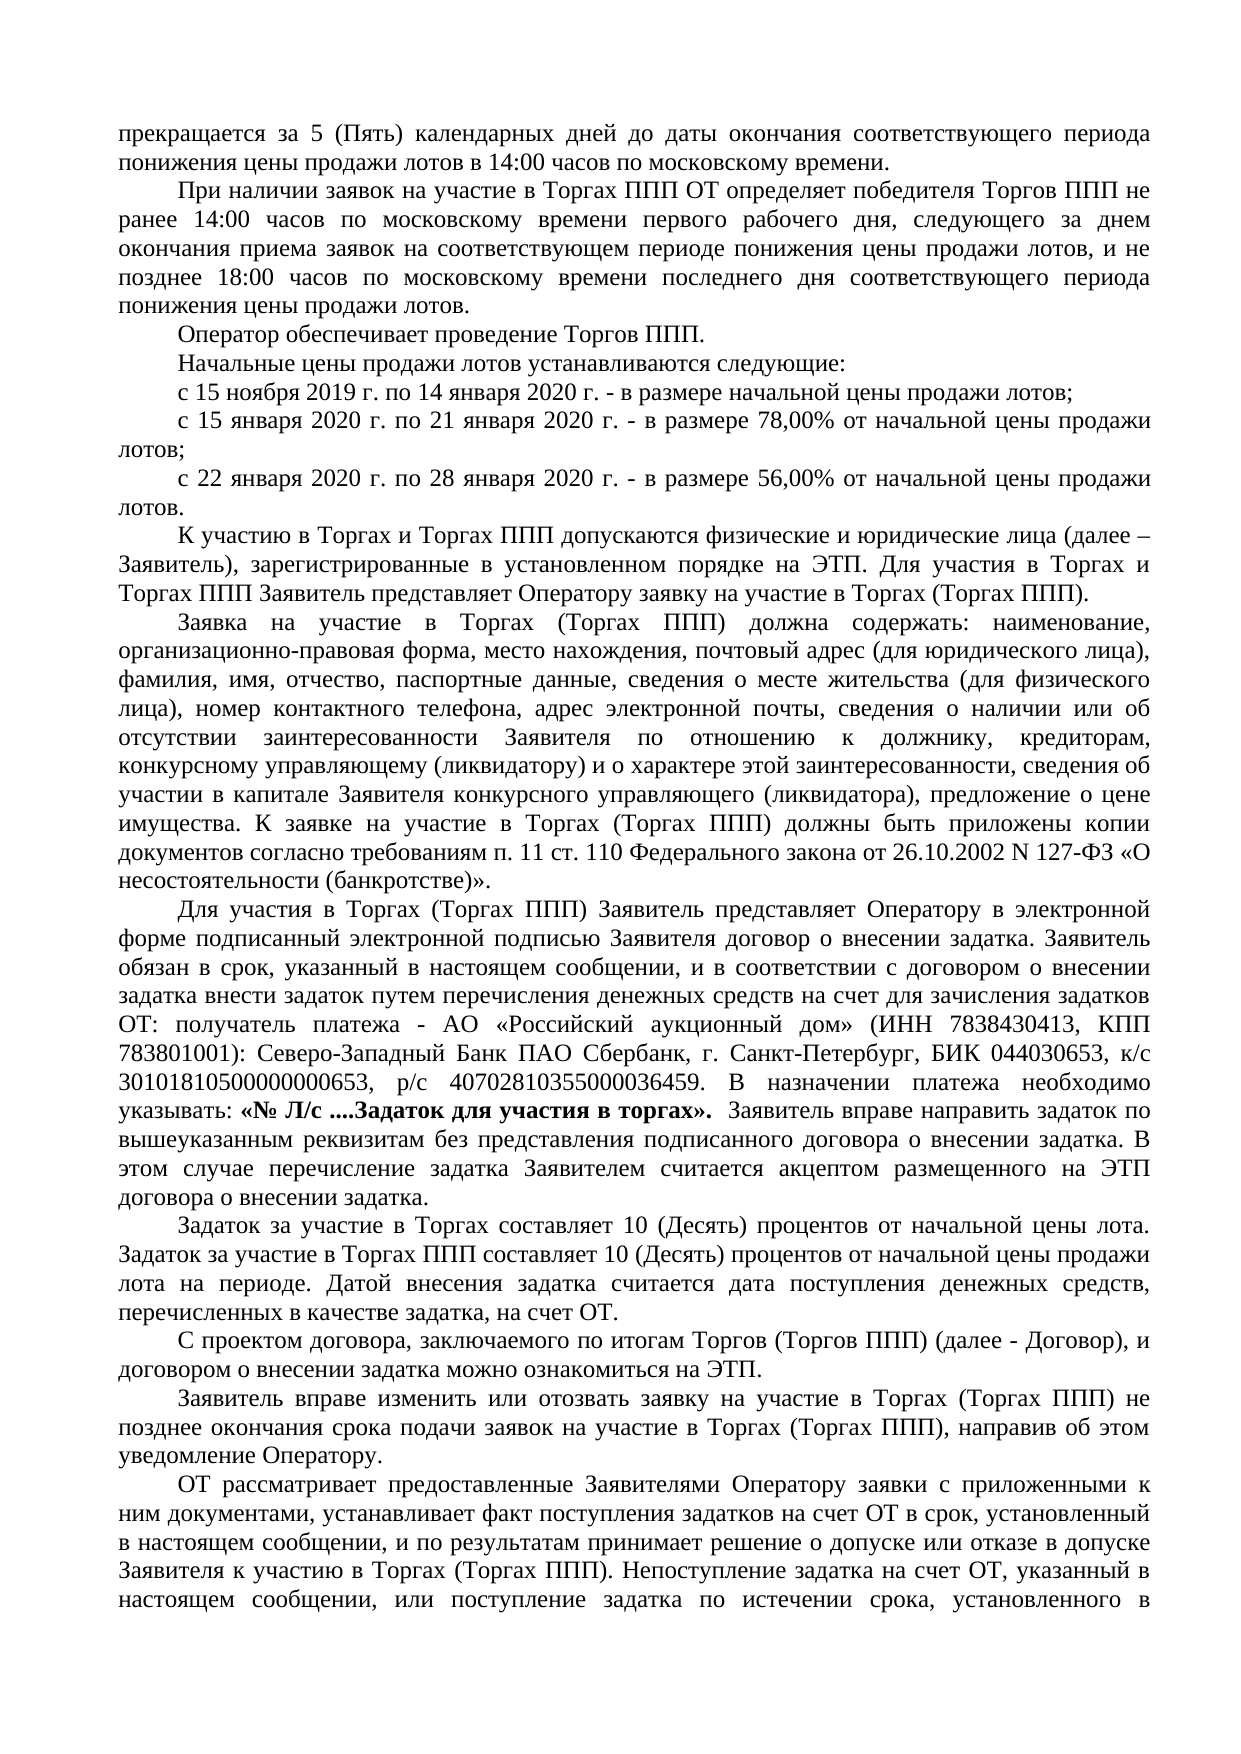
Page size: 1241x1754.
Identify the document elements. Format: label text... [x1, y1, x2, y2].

text Заявка на участие в Торгах (Торгах ППП) должна содержать: наименование, организационно-правовая форма, место нахождения, почтовый адрес (для юридического лица), фамилия, имя, отчество, паспортные данные, сведения о месте жительства (для физического лица), номер контактного телефона, адрес электронной почты, сведения о наличии или об отсутствии заинтересованности Заявителя по отношению к должнику, кредиторам, конкурсному управляющему (ликвидатору) и о характере этой заинтересованности, сведения об участии в капитале Заявителя конкурсного управляющего (ликвидатора), предложение о цене имущества. К заявке на участие в Торгах (Торгах ППП) должны быть приложены копии документов согласно требованиям п. 11 ст. 110 Федерального закона от 26.10.2002 N 127-ФЗ «О несостоятельности (банкротстве)». [118, 607, 1151, 894]
text С проектом договора, заключаемого по итогам Торгов (Торгов ППП) (далее - Договор), и договором о внесении задатка можно ознакомиться на ЭТП. [118, 1326, 1151, 1383]
text К участию в Торгах и Торгах ППП допускаются физические и юридические лица (далее – Заявитель), зарегистрированные в установленном порядке на ЭТП. Для участия в Торгах и Торгах ППП Заявитель представляет Оператору заявку на участие в Торгах (Торгах ППП). [118, 521, 1151, 607]
text с 22 января 2020 г. по 28 января 2020 г. - в размере 56,00% от начальной цены продажи лотов. [118, 463, 1151, 521]
text с 15 января 2020 г. по 21 января 2020 г. - в размере 78,00% от начальной цены продажи лотов; [118, 406, 1151, 463]
text Заявитель вправе изменить или отозвать заявку на участие в Торгах (Торгах ППП) не позднее окончания срока подачи заявок на участие в Торгах (Торгах ППП), направив об этом уведомление Оператору. [118, 1383, 1151, 1469]
text При наличии заявок на участие в Торгах ППП ОТ определяет победителя Торгов ППП не ранее 14:00 часов по московскому времени первого рабочего дня, следующего за днем окончания приема заявок на соответствующем периоде понижения цены продажи лотов, и не позднее 18:00 часов по московскому времени последнего дня соответствующего периода понижения цены продажи лотов. [118, 176, 1151, 319]
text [118, 1469, 1151, 1613]
text Для участия в Торгах (Торгах ППП) Заявитель представляет Оператору в электронной форме подписанный электронной подписью Заявителя договор о внесении задатка. Заявитель обязан в срок, указанный в настоящем сообщении, и в соответствии с договором о внесении задатка внести задаток путем перечисления денежных средств на счет для зачисления задатков ОТ: получатель платежа - АО «Российский аукционный дом» (ИНН 7838430413, КПП 783801001): Северо-Западный Банк ПАО Сбербанк, г. Санкт-Петербург, БИК 044030653, к/с 30101810500000000653, р/с 40702810355000036459. В назначении платежа необходимо указывать: «№ Л/с ....Задаток для участия в торгах». Заявитель вправе направить задаток по вышеуказанным реквизитам без представления подписанного договора о внесении задатка. В этом случае перечисление задатка Заявителем считается акцептом размещенного на ЭТП договора о внесении задатка. [118, 894, 1151, 1211]
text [118, 118, 1151, 176]
text Начальные цены продажи лотов устанавливаются следующие: [118, 348, 1151, 377]
text Оператор обеспечивает проведение Торгов ППП. [118, 319, 1151, 348]
text Задаток за участие в Торгах составляет 10 (Десять) процентов от начальной цены лота. Задаток за участие в Торгах ППП составляет 10 (Десять) процентов от начальной цены продажи лота на периоде. Датой внесения задатка считается дата поступления денежных средств, перечисленных в качестве задатка, на счет ОТ. [118, 1211, 1151, 1326]
text с 15 ноября 2019 г. по 14 января 2020 г. - в размере начальной цены продажи лотов; [118, 377, 1151, 406]
